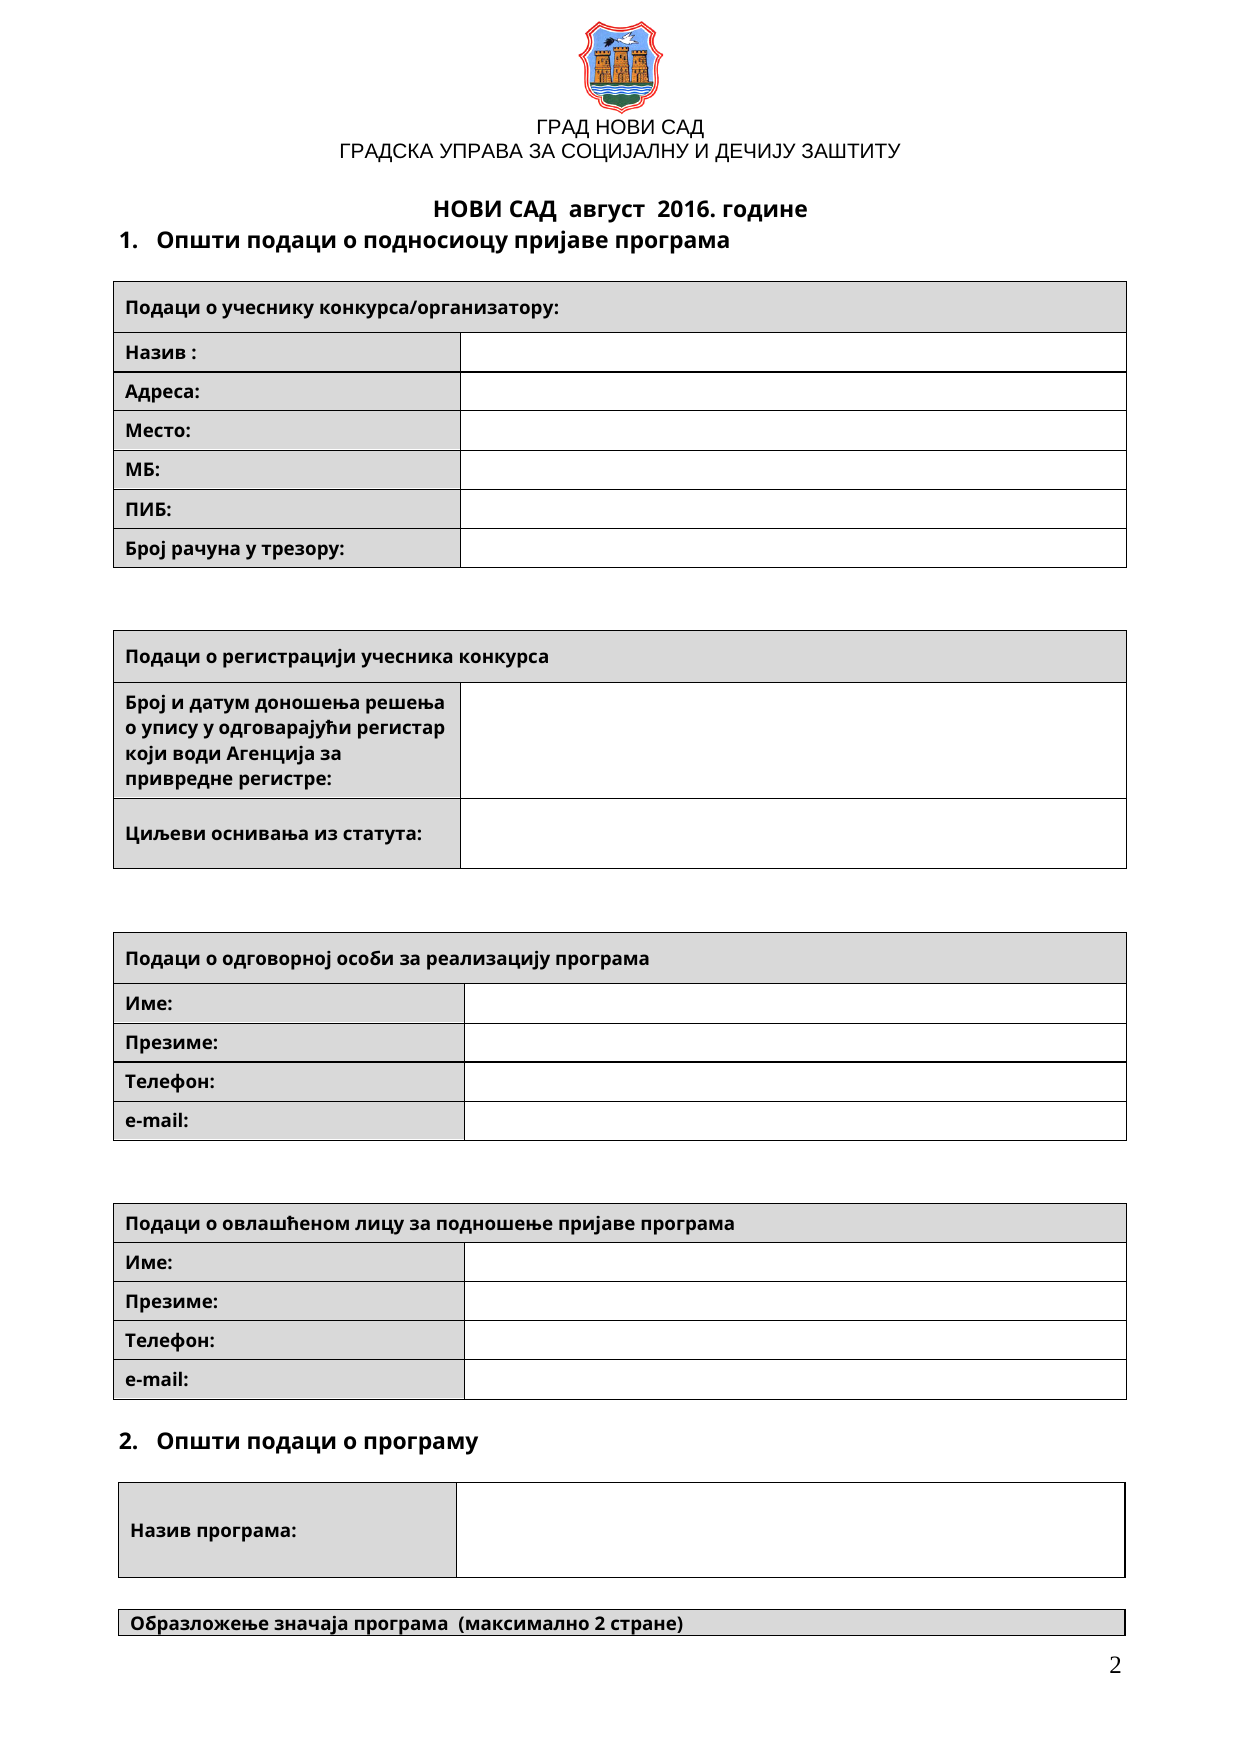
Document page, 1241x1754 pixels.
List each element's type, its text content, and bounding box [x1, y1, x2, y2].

table_cell [461, 333, 1126, 371]
table_cell [465, 1102, 1126, 1139]
table_cell [465, 1321, 1126, 1359]
table_cell [461, 529, 1126, 567]
table_header Подаци о регистрацији учесника конкурса [114, 631, 1126, 682]
table_cell [465, 1063, 1126, 1101]
table_cell [461, 451, 1126, 488]
table_cell [461, 683, 1126, 797]
table_cell [465, 1282, 1126, 1320]
table_cell Адреса: [114, 373, 460, 410]
table_cell [461, 490, 1126, 528]
list Општи подаци о подносиоцу пријаве програма [118, 224, 1122, 255]
table_cell Име: [114, 1243, 464, 1281]
table_cell [465, 984, 1126, 1022]
table_cell [461, 373, 1126, 410]
table_cell е-mail: [114, 1360, 464, 1398]
list Општи подаци о програму [118, 1425, 1122, 1456]
table_cell Циљеви оснивања из статута: [114, 799, 460, 868]
table_cell [461, 799, 1126, 868]
table_cell Број рачуна у трезору: [114, 529, 460, 567]
table_cell ПИБ: [114, 490, 460, 528]
table_cell Име: [114, 984, 464, 1022]
table_cell МБ: [114, 451, 460, 488]
table_header Подаци о одговорној особи за реализацију програма [114, 933, 1126, 983]
table_header Подаци о учеснику конкурса/организатору: [114, 282, 1126, 332]
table_header Назив програма: [119, 1483, 456, 1577]
table_cell Назив : [114, 333, 460, 371]
table_cell е-mail: [114, 1102, 464, 1139]
table_cell [465, 1360, 1126, 1398]
table_header [457, 1483, 1124, 1577]
table_cell Презиме: [114, 1282, 464, 1320]
table_cell Број и датум доношења решења о упису у одговарајући регистар који води Агенција за привредне регистре: [114, 683, 460, 797]
table_cell [465, 1243, 1126, 1281]
table_cell Презиме: [114, 1024, 464, 1061]
table_cell [465, 1024, 1126, 1061]
table_cell Телефон: [114, 1321, 464, 1359]
table_cell Место: [114, 411, 460, 449]
table_cell [461, 411, 1126, 449]
text НОВИ САД август 2016. године [118, 193, 1122, 224]
table_header Подаци о овлашћеном лицу за подношење пријаве програма [114, 1204, 1126, 1242]
table_cell Телефон: [114, 1063, 464, 1101]
table_header Образложење значаја програма (максимално 2 стране) [119, 1610, 1124, 1635]
